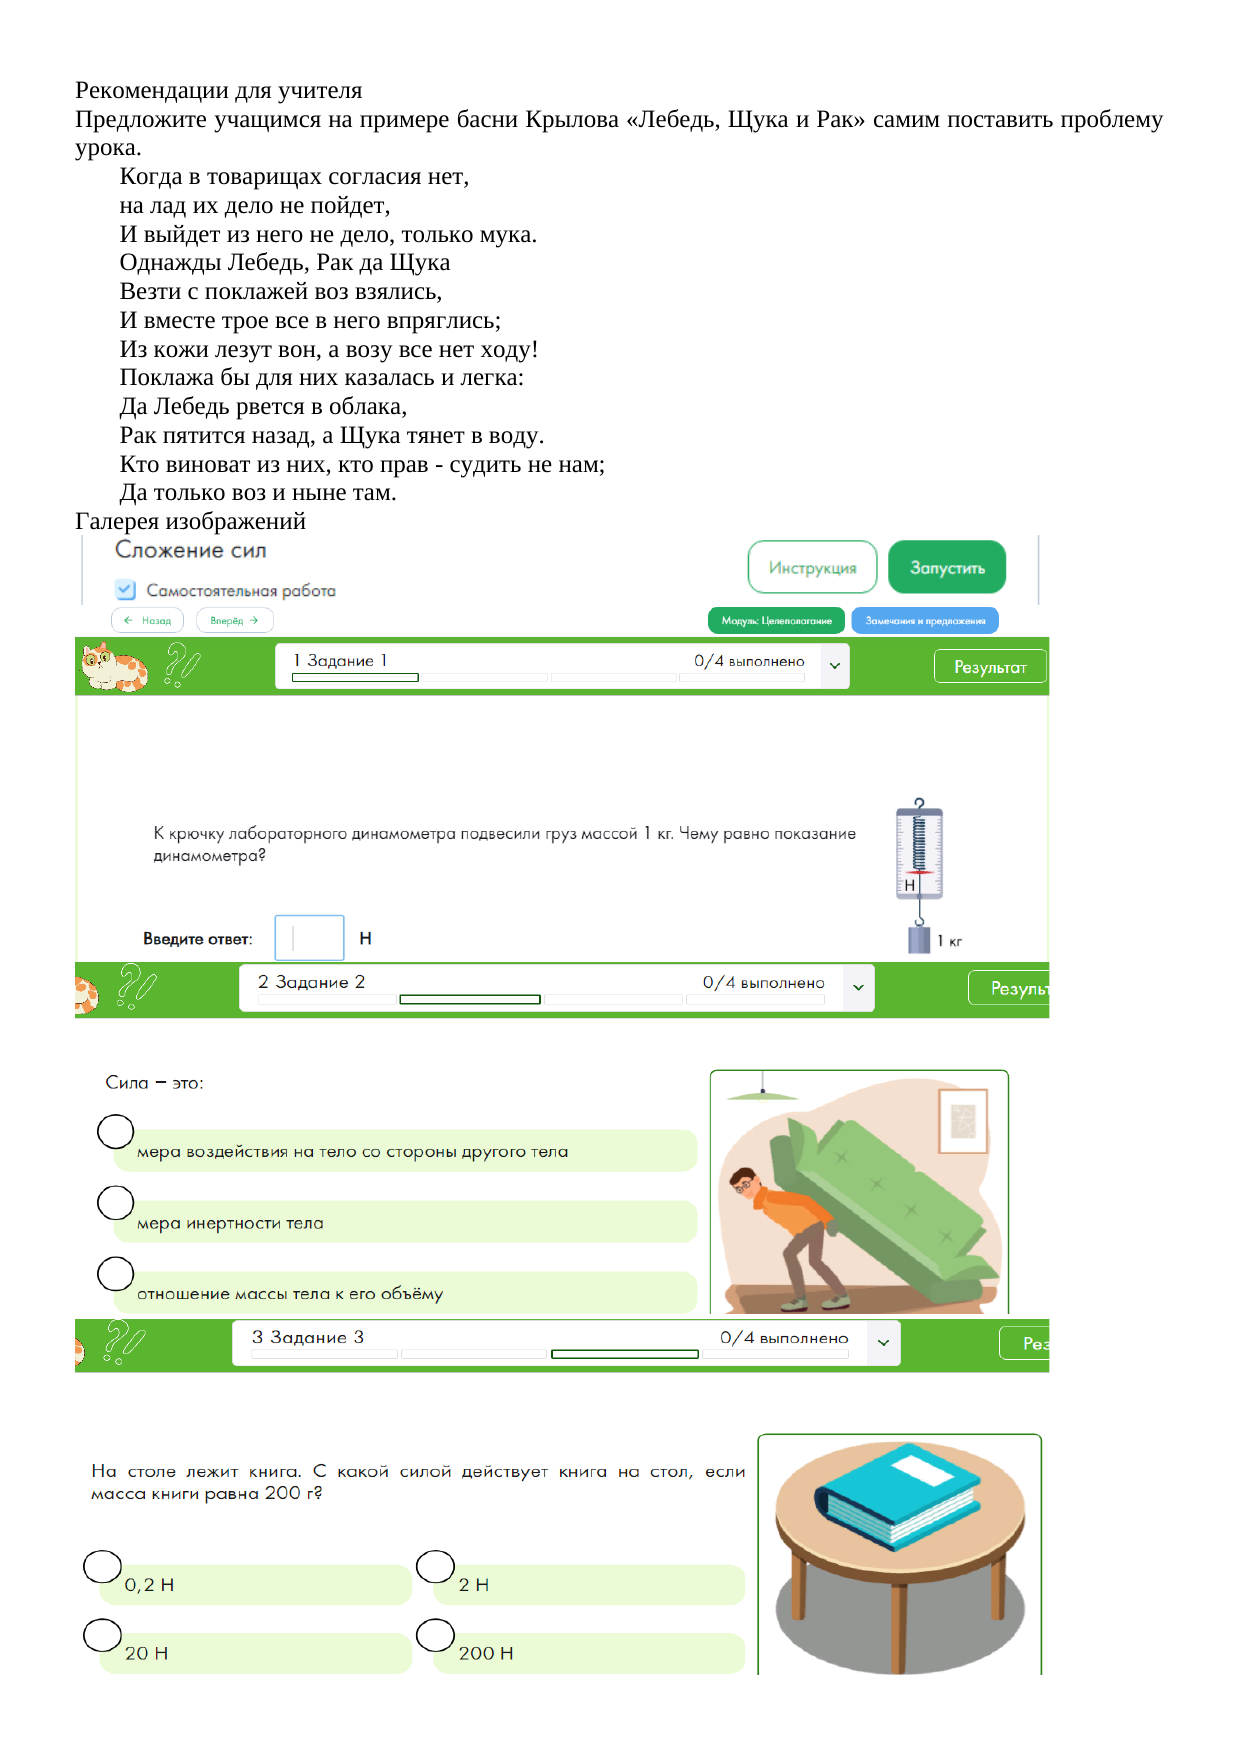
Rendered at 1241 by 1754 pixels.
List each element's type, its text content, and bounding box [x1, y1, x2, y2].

text И вместе трое все в него впряглись; [75, 305, 1165, 334]
text Рак пятится назад, а Щука тянет в воду. [75, 420, 1165, 449]
text Да только воз и ныне там. [75, 477, 1165, 506]
text Из кожи лезут вон, а возу все нет ходу! [75, 334, 1165, 362]
text Однажды Лебедь, Рак да Щука [75, 247, 1165, 276]
text И выйдет из него не дело, только мука. [75, 219, 1165, 247]
text Везти с поклажей воз взялись, [75, 276, 1165, 305]
text Да Лебедь рвется в облака, [75, 391, 1165, 420]
text Предложите учащимся на примере басни Крылова «Лебедь, Щука и Рак» самим поставить проблему урока. [75, 104, 1165, 161]
text Рекомендации для учителя [75, 75, 1165, 104]
text на лад их дело не пойдет, [75, 190, 1165, 219]
text Кто виноват из них, кто прав - судить не нам; [75, 449, 1165, 477]
picture [75, 1319, 1050, 1675]
text Когда в товарищах согласия нет, [75, 161, 1165, 190]
text Галерея изображений [75, 506, 1165, 535]
text Поклажа бы для них казалась и легка: [75, 362, 1165, 391]
picture [75, 535, 1050, 1314]
